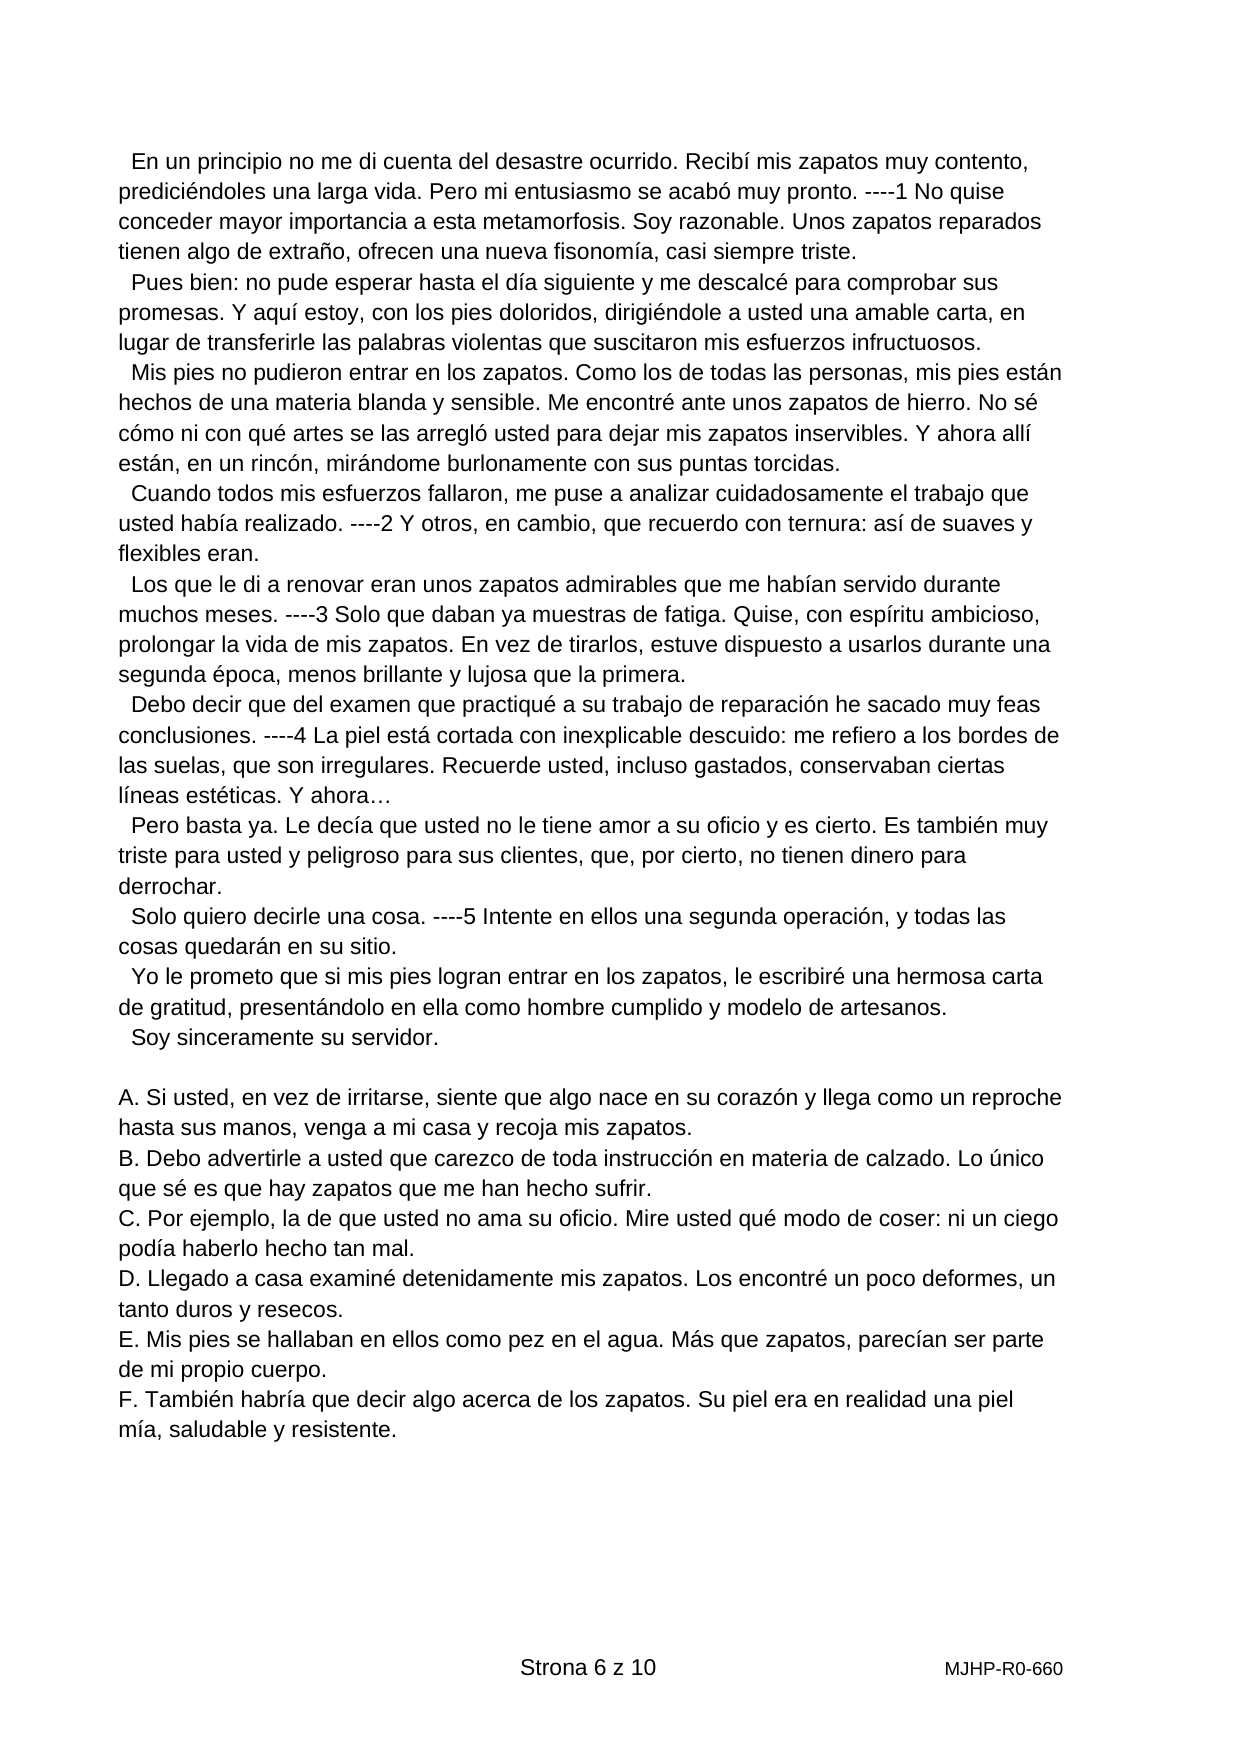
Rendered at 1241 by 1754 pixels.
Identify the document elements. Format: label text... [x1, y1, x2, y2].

text Solo quiero decirle una cosa. ----5 Intente en ellos una segunda operación, y todas las cosas quedarán en su sitio. [118, 903, 1063, 959]
text Debo decir que del examen que practiqué a su trabajo de reparación he sacado muy feas conclusiones. ----4 La piel está cortada con inexplicable descuido: me refiero a los bordes de las suelas, que son irregulares. Recuerde usted, incluso gastados, conservaban ciertas líneas estéticas. Y ahora… [118, 691, 1063, 808]
text Pero basta ya. Le decía que usted no le tiene amor a su oficio y es cierto. Es también muy triste para usted y peligroso para sus clientes, que, por cierto, no tienen dinero para derrochar. [118, 812, 1063, 899]
text Cuando todos mis esfuerzos fallaron, me puse a analizar cuidadosamente el trabajo que usted había realizado. ----2 Y otros, en cambio, que recuerdo con ternura: así de suaves y flexibles eran. [118, 480, 1063, 567]
text C. Por ejemplo, la de que usted no ama su oficio. Mire usted qué modo de coser: ni un ciego podía haberlo hecho tan mal. [118, 1205, 1063, 1262]
text Yo le prometo que si mis pies logran entrar en los zapatos, le escribiré una hermosa carta de gratitud, presentándolo en ella como hombre cumplido y modelo de artesanos. [118, 963, 1063, 1020]
text Mis pies no pudieron entrar en los zapatos. Como los de todas las personas, mis pies están hechos de una materia blanda y sensible. Me encontré ante unos zapatos de hierro. No sé cómo ni con qué artes se las arregló usted para dejar mis zapatos inservibles. Y ahora allí están, en un rincón, mirándome burlonamente con sus puntas torcidas. [118, 359, 1063, 476]
text Soy sinceramente su servidor. [118, 1024, 1063, 1050]
text A. Si usted, en vez de irritarse, siente que algo nace en su corazón y llega como un reproche hasta sus manos, venga a mi casa y recoja mis zapatos. [118, 1084, 1063, 1141]
text B. Debo advertirle a usted que carezco de toda instrucción en materia de calzado. Lo único que sé es que hay zapatos que me han hecho sufrir. [118, 1144, 1063, 1201]
text Pues bien: no pude esperar hasta el día siguiente y me descalcé para comprobar sus promesas. Y aquí estoy, con los pies doloridos, dirigiéndole a usted una amable carta, en lugar de transferirle las palabras violentas que suscitaron mis esfuerzos infructuosos. [118, 268, 1063, 355]
text En un principio no me di cuenta del desastre ocurrido. Recibí mis zapatos muy contento, prediciéndoles una larga vida. Pero mi entusiasmo se acabó muy pronto. ----1 No quise conceder mayor importancia a esta metamorfosis. Soy razonable. Unos zapatos reparados tienen algo de extraño, ofrecen una nueva fisonomía, casi siempre triste. [118, 148, 1063, 265]
text F. También habría que decir algo acerca de los zapatos. Su piel era en realidad una piel mía, saludable y resistente. [118, 1386, 1063, 1443]
text E. Mis pies se hallaban en ellos como pez en el agua. Más que zapatos, parecían ser parte de mi propio cuerpo. [118, 1326, 1063, 1382]
text D. Llegado a casa examiné detenidamente mis zapatos. Los encontré un poco deformes, un tanto duros y resecos. [118, 1265, 1063, 1322]
text Los que le di a renovar eran unos zapatos admirables que me habían servido durante muchos meses. ----3 Solo que daban ya muestras de fatiga. Quise, con espíritu ambicioso, prolongar la vida de mis zapatos. En vez de tirarlos, estuve dispuesto a usarlos durante una segunda época, menos brillante y lujosa que la primera. [118, 571, 1063, 688]
